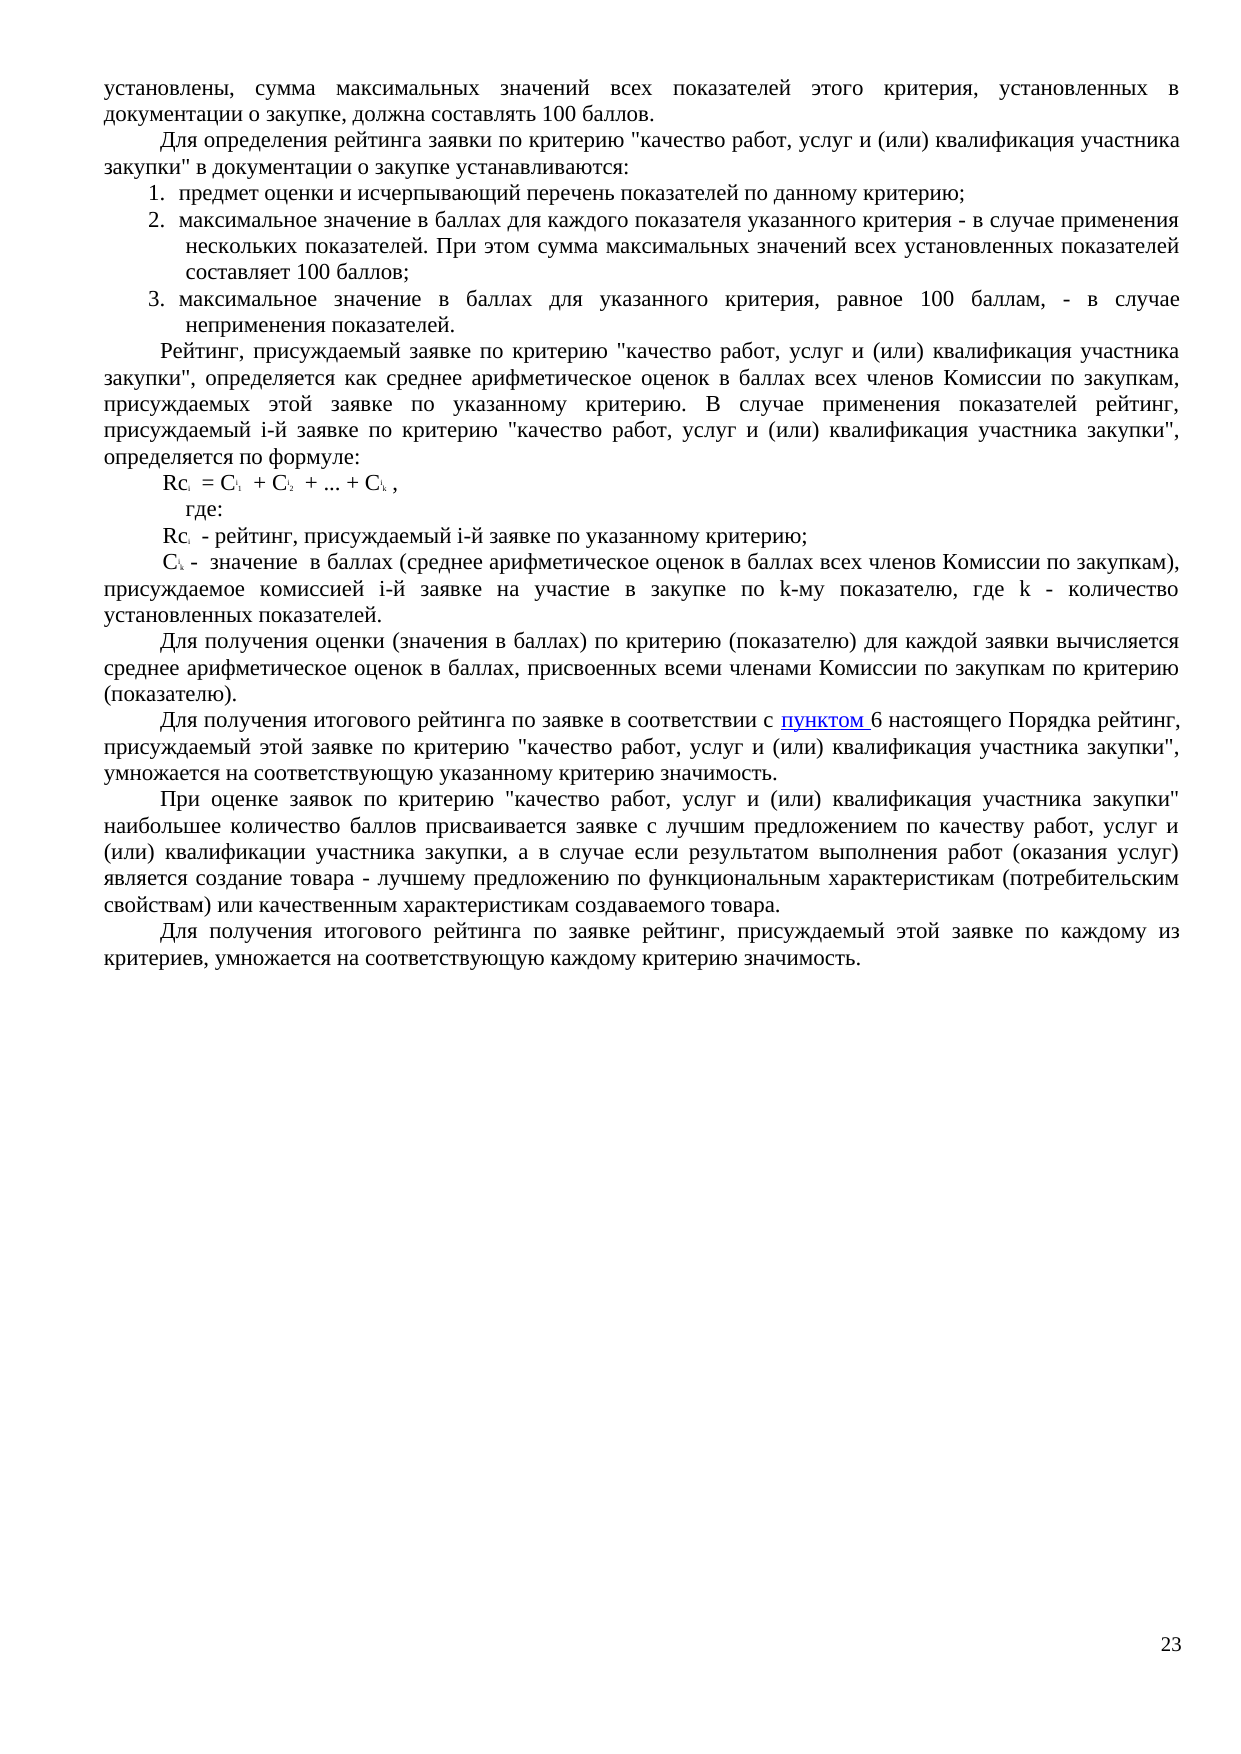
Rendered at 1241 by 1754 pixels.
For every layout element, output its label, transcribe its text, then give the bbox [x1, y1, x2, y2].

text Rci = Ci1 + Ci2 + ... + Cik , [103, 469, 1181, 496]
text Рейтинг, присуждаемый заявке по критерию "качество работ, услуг и (или) квалификация участника закупки", определяется как среднее арифметическое оценок в баллах всех членов Комиссии по закупкам, присуждаемых этой заявке по указанному критерию. В случае применения показателей рейтинг, присуждаемый i-й заявке по критерию "качество работ, услуг и (или) квалификация участника закупки", определяется по формуле: [103, 337, 1181, 469]
list максимальное значение в баллах для указанного критерия, равное 100 баллам, - в случае неприменения показателей. [148, 285, 1181, 337]
text Cik - значение в баллах (среднее арифметическое оценок в баллах всех членов Комиссии по закупкам), присуждаемое комиссией i-й заявке на участие в закупке по k-му показателю, где k - количество установленных показателей. [103, 548, 1181, 627]
text Для определения рейтинга заявки по критерию "качество работ, услуг и (или) квалификация участника закупки" в документации о закупке устанавливаются: [103, 127, 1181, 179]
text Rci - рейтинг, присуждаемый i-й заявке по указанному критерию; [103, 522, 1181, 548]
list предмет оценки и исчерпывающий перечень показателей по данному критерию; [148, 179, 1181, 206]
text где: [103, 496, 1181, 522]
text Для получения итогового рейтинга по заявке в соответствии с пунктом 6 настоящего Порядка рейтинг, присуждаемый этой заявке по критерию "качество работ, услуг и (или) квалификация участника закупки", умножается на соответствующую указанному критерию значимость. [103, 706, 1181, 785]
text Для получения итогового рейтинга по заявке рейтинг, присуждаемый этой заявке по каждому из критериев, умножается на соответствующую каждому критерию значимость. [103, 917, 1181, 970]
text При оценке заявок по критерию "качество работ, услуг и (или) квалификация участника закупки" наибольшее количество баллов присваивается заявке с лучшим предложением по качеству работ, услуг и (или) квалификации участника закупки, а в случае если результатом выполнения работ (оказания услуг) является создание товара - лучшему предложению по функциональным характеристикам (потребительским свойствам) или качественным характеристикам создаваемого товара. [103, 785, 1181, 917]
text Для получения оценки (значения в баллах) по критерию (показателю) для каждой заявки вычисляется среднее арифметическое оценок в баллах, присвоенных всеми членами Комиссии по закупкам по критерию (показателю). [103, 627, 1181, 706]
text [103, 74, 1181, 127]
list максимальное значение в баллах для каждого показателя указанного критерия - в случае применения нескольких показателей. При этом сумма максимальных значений всех установленных показателей составляет 100 баллов; [148, 206, 1181, 285]
